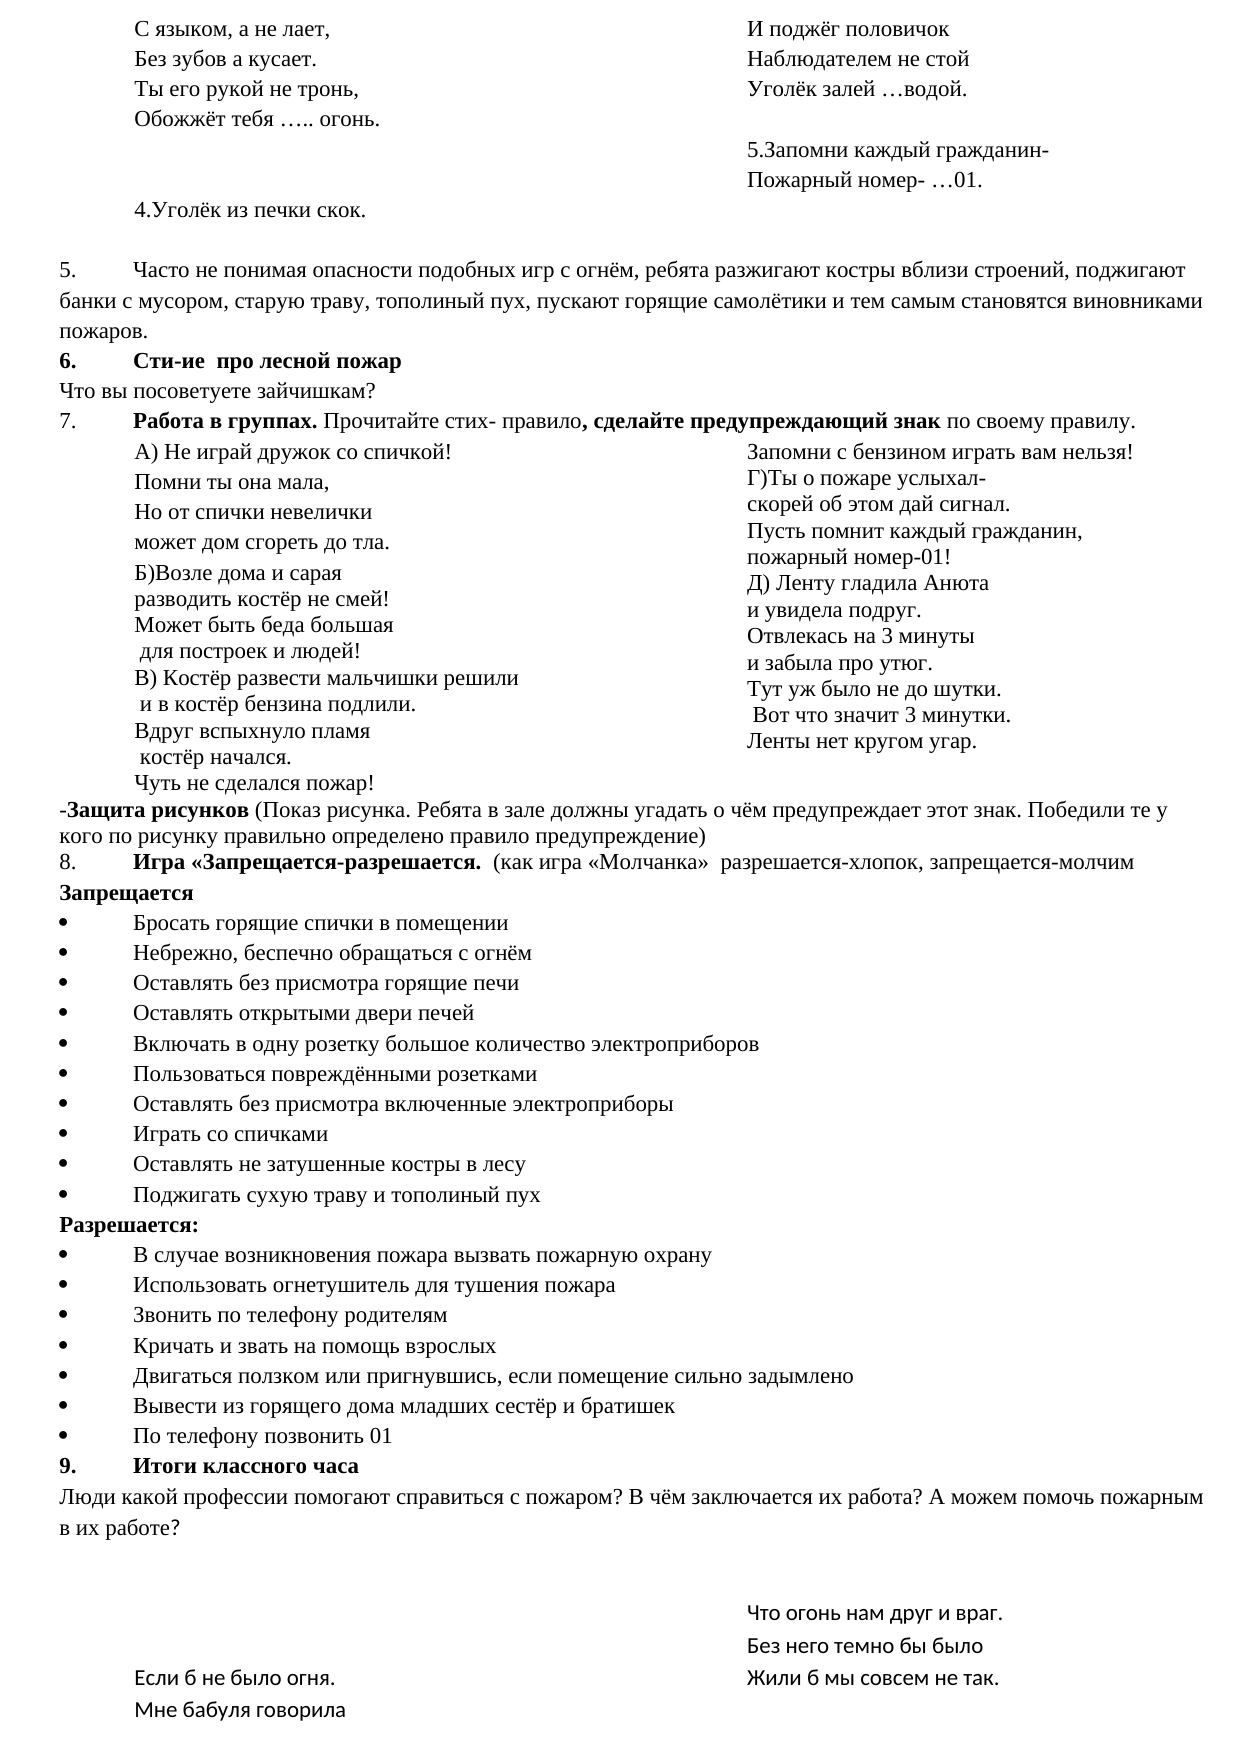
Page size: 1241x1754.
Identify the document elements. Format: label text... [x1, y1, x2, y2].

list В случае возникновения пожара вызвать пожарную охрану [59, 1241, 1211, 1267]
list Г)Ты о пожаре услыхал- [747, 464, 1211, 490]
list Запрещается [59, 879, 1211, 905]
list Б)Возле дома и сарая [134, 558, 598, 585]
list Чуть не сделался пожар! [134, 769, 1211, 796]
list Тут уж было не до шутки. [747, 675, 1211, 701]
list Без него темно бы было [747, 1631, 1211, 1659]
list С языком, а не лает, [134, 15, 598, 41]
list Играть со спичками [59, 1120, 1211, 1147]
list Но от спички невелички [134, 498, 598, 524]
list Небрежно, беспечно обращаться с огнём [59, 939, 1211, 965]
list Люди какой профессии помогают справиться с пожаром? В чём заключается их работа? А можем помочь пожарным в их работе? [59, 1483, 1211, 1541]
list Вывести из горящего дома младших сестёр и братишек [59, 1392, 1211, 1418]
list 4.Уголёк из печки скок. [134, 196, 598, 222]
list Запомни с бензином играть вам нельзя! [747, 438, 1211, 464]
list Что огонь нам друг и враг. [747, 1598, 1211, 1627]
list Жили б мы совсем не так. [747, 1663, 1211, 1691]
list Помни ты она мала, [134, 468, 598, 494]
list Отвлекась на 3 минуты [747, 622, 1211, 648]
list Д) Ленту гладила Анюта [747, 569, 1211, 596]
list Оставлять без присмотра горящие печи [59, 969, 1211, 996]
list Пусть помнит каждый гражданин, [747, 517, 1211, 543]
list Что вы посоветуете зайчишкам? [59, 377, 1211, 404]
list А) Не играй дружок со спичкой! [134, 438, 598, 464]
list Ты его рукой не тронь, [134, 75, 598, 102]
list Использовать огнетушитель для тушения пожара [59, 1271, 1211, 1298]
list Часто не понимая опасности подобных игр с огнём, ребята разжигают костры вблизи строений, поджигают банки с мусором, старую траву, тополиный пух, пускают горящие самолётики и тем самым становятся виновниками пожаров. [59, 256, 1211, 343]
list В) Костёр развести мальчишки решили [134, 664, 598, 690]
list Итоги классного часа [59, 1453, 1211, 1479]
list костёр начался. [134, 743, 598, 769]
list и увидела подруг. [747, 596, 1211, 622]
list Оставлять открытыми двери печей [59, 999, 1211, 1026]
list Если б не было огня. [134, 1663, 598, 1691]
list Вдруг вспыхнуло пламя [134, 717, 598, 743]
list Двигаться ползком или пригнувшись, если помещение сильно задымлено [59, 1362, 1211, 1388]
list может дом сгореть до тла. [134, 528, 598, 555]
list разводить костёр не смей! [134, 585, 598, 611]
list Оставлять не затушенные костры в лесу [59, 1151, 1211, 1177]
list Наблюдателем не стой [747, 45, 1211, 71]
list Бросать горящие спички в помещении [59, 909, 1211, 935]
list пожарный номер-01! [747, 543, 1211, 569]
list Поджигать сухую траву и тополиный пух [59, 1181, 1211, 1207]
list Уголёк залей …водой. [747, 75, 1211, 102]
list Работа в группах. Прочитайте стих- правило, сделайте предупреждающий знак по своему правилу. [59, 407, 1211, 434]
list И поджёг половичок [747, 15, 1211, 41]
list и забыла про утюг. [747, 648, 1211, 675]
list Игра «Запрещается-разрешается. (как игра «Молчанка» разрешается-хлопок, запрещается-молчим [59, 848, 1211, 875]
list Разрешается: [59, 1211, 1211, 1237]
list Без зубов а кусает. [134, 45, 598, 71]
list Мне бабуля говорила [134, 1695, 598, 1723]
list По телефону позвонить 01 [59, 1422, 1211, 1449]
list Включать в одну розетку большое количество электроприборов [59, 1030, 1211, 1056]
list Сти-ие про лесной пожар [59, 347, 1211, 373]
list для построек и людей! [134, 638, 598, 664]
list Может быть беда большая [134, 611, 598, 638]
list Звонить по телефону родителям [59, 1302, 1211, 1328]
list Ленты нет кругом угар. [747, 728, 1211, 754]
list Обожжёт тебя ….. огонь. [134, 105, 598, 132]
list Оставлять без присмотра включенные электроприборы [59, 1090, 1211, 1116]
list Кричать и звать на помощь взрослых [59, 1332, 1211, 1358]
list -Защита рисунков (Показ рисунка. Ребята в зале должны угадать о чём предупреждает этот знак. Победили те у кого по рисунку правильно определено правило предупреждение) [59, 796, 1211, 848]
list 5.Запомни каждый гражданин- [747, 136, 1211, 162]
list Пользоваться повреждёнными розетками [59, 1060, 1211, 1086]
list Пожарный номер- …01. [747, 166, 1211, 192]
list и в костёр бензина подлили. [134, 690, 598, 717]
list Вот что значит 3 минутки. [747, 701, 1211, 728]
list скорей об этом дай сигнал. [747, 490, 1211, 517]
